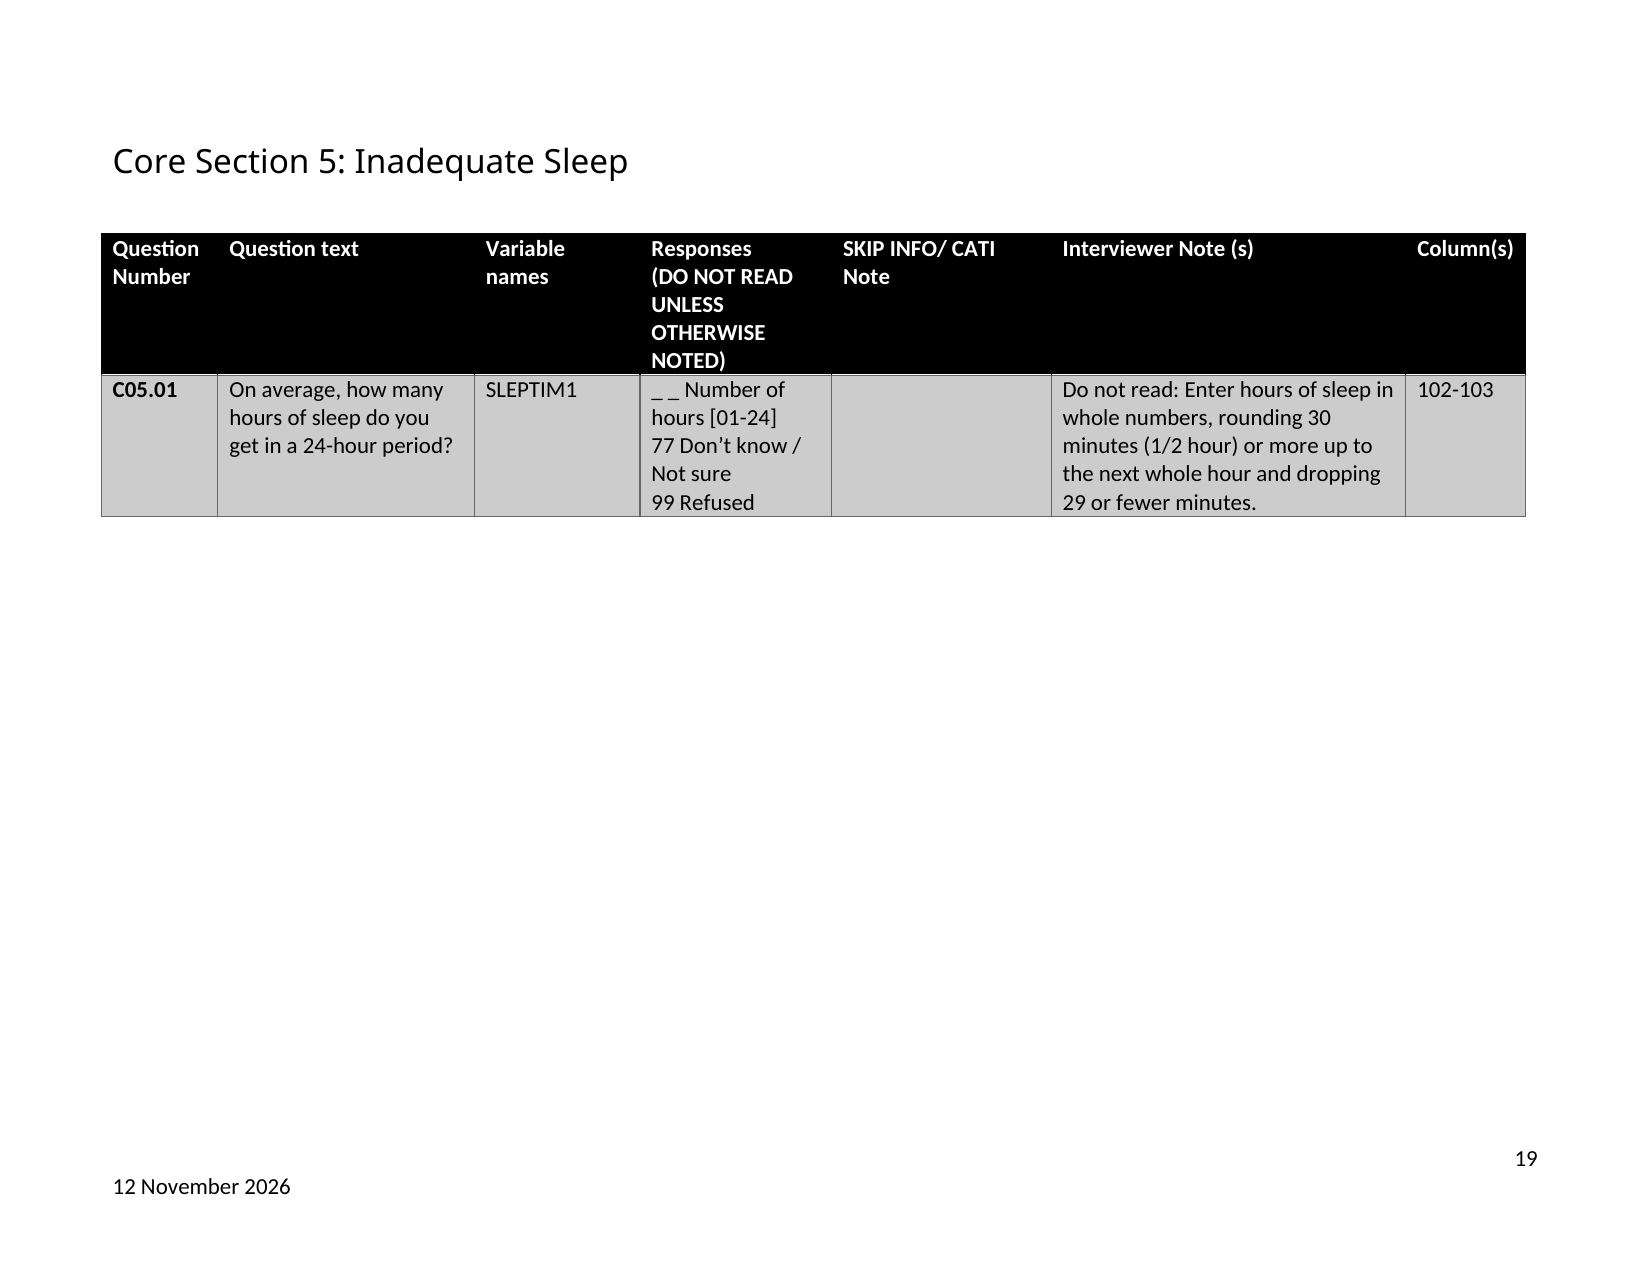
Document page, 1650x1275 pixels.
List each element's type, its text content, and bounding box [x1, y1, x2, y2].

table_cell _ _ Number of hours [01-24] 77 Don’t know / Not sure 99 Refused [641, 376, 831, 516]
table_cell C05.01 [102, 376, 217, 516]
table_cell On average, how many hours of sleep do you get in a 24-hour period? [218, 376, 474, 516]
table_header Question Number [102, 234, 217, 374]
table_cell [832, 376, 1051, 516]
table_header SKIP INFO/ CATI Note [832, 234, 1051, 374]
table_cell Do not read: Enter hours of sleep in whole numbers, rounding 30 minutes (1/2 hour) or more up to the next whole hour and dropping 29 or fewer minutes. [1052, 376, 1405, 516]
table_cell 102-103 [1406, 376, 1525, 516]
table_header Column(s) [1406, 234, 1525, 374]
subtitle Core Section 5: Inadequate Sleep [112, 137, 1537, 183]
table_header Responses (DO NOT READ UNLESS OTHERWISE NOTED) [641, 234, 831, 374]
table_header Variable names [475, 234, 639, 374]
table_cell SLEPTIM1 [475, 376, 639, 516]
table_header Question text [218, 234, 474, 374]
table_header Interviewer Note (s) [1052, 234, 1405, 374]
